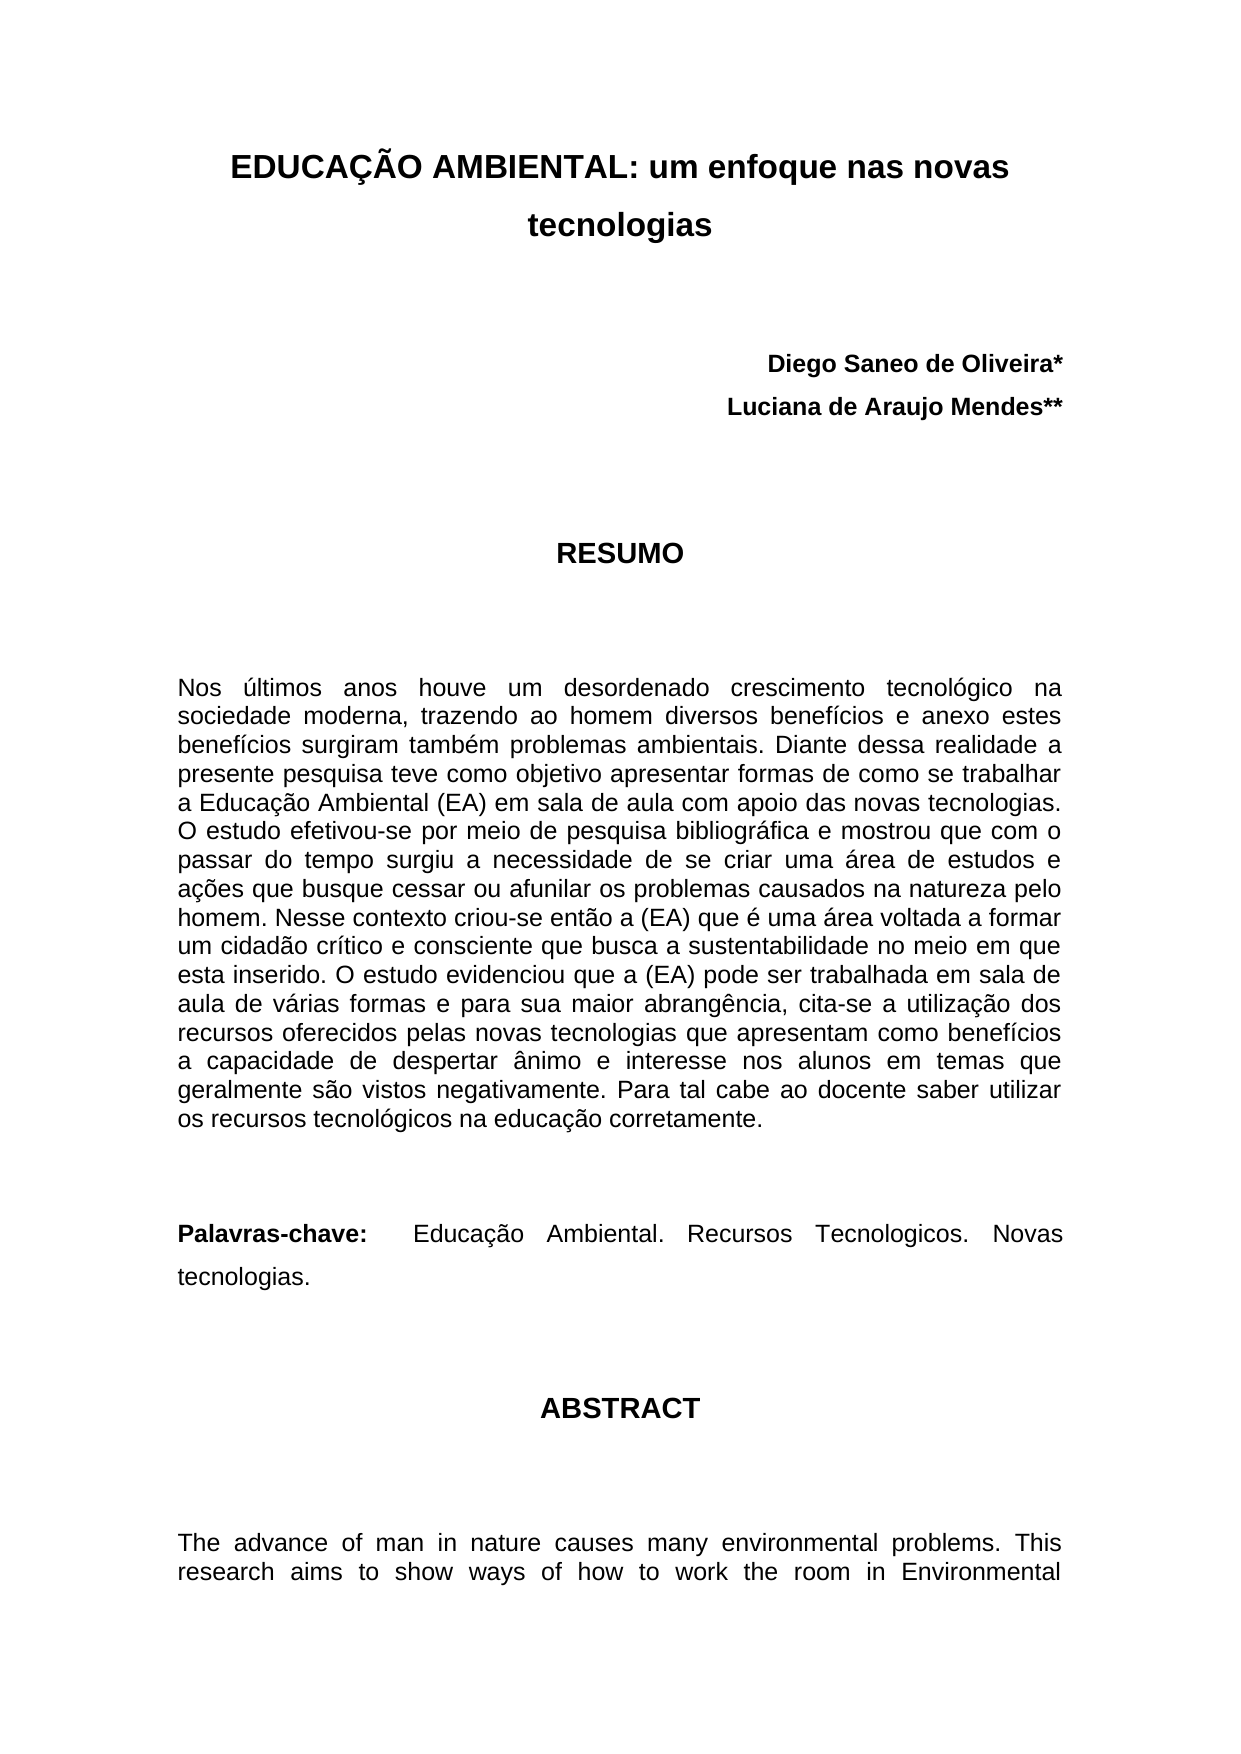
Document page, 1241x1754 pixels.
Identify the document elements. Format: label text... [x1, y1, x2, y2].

text EDUCAÇÃO AMBIENTAL: um enfoque nas novas tecnologias [177, 148, 1063, 244]
text Palavras-chave: Educação Ambiental. Recursos Tecnologicos. Novas tecnologias. [177, 1219, 1063, 1291]
text Nos últimos anos houve um desordenado crescimento tecnológico na sociedade moderna, trazendo ao homem diversos benefícios e anexo estes benefícios surgiram também problemas ambientais. Diante dessa realidade a presente pesquisa teve como objetivo apresentar formas de como se trabalhar a Educação Ambiental (EA) em sala de aula com apoio das novas tecnologias. O estudo efetivou-se por meio de pesquisa bibliográfica e mostrou que com o passar do tempo surgiu a necessidade de se criar uma área de estudos e ações que busque cessar ou afunilar os problemas causados na natureza pelo homem. Nesse contexto criou-se então a (EA) que é uma área voltada a formar um cidadão crítico e consciente que busca a sustentabilidade no meio em que esta inserido. O estudo evidenciou que a (EA) pode ser trabalhada em sala de aula de várias formas e para sua maior abrangência, cita-se a utilização dos recursos oferecidos pelas novas tecnologias que apresentam como benefícios a capacidade de despertar ânimo e interesse nos alunos em temas que geralmente são vistos negativamente. Para tal cabe ao docente saber utilizar os recursos tecnológicos na educação corretamente. [177, 672, 1063, 1132]
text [177, 1528, 1063, 1585]
text Luciana de Araujo Mendes** [177, 392, 1063, 421]
text Diego Saneo de Oliveira* [177, 349, 1063, 378]
text RESUMO [177, 536, 1063, 569]
text ABSTRACT [177, 1391, 1063, 1425]
